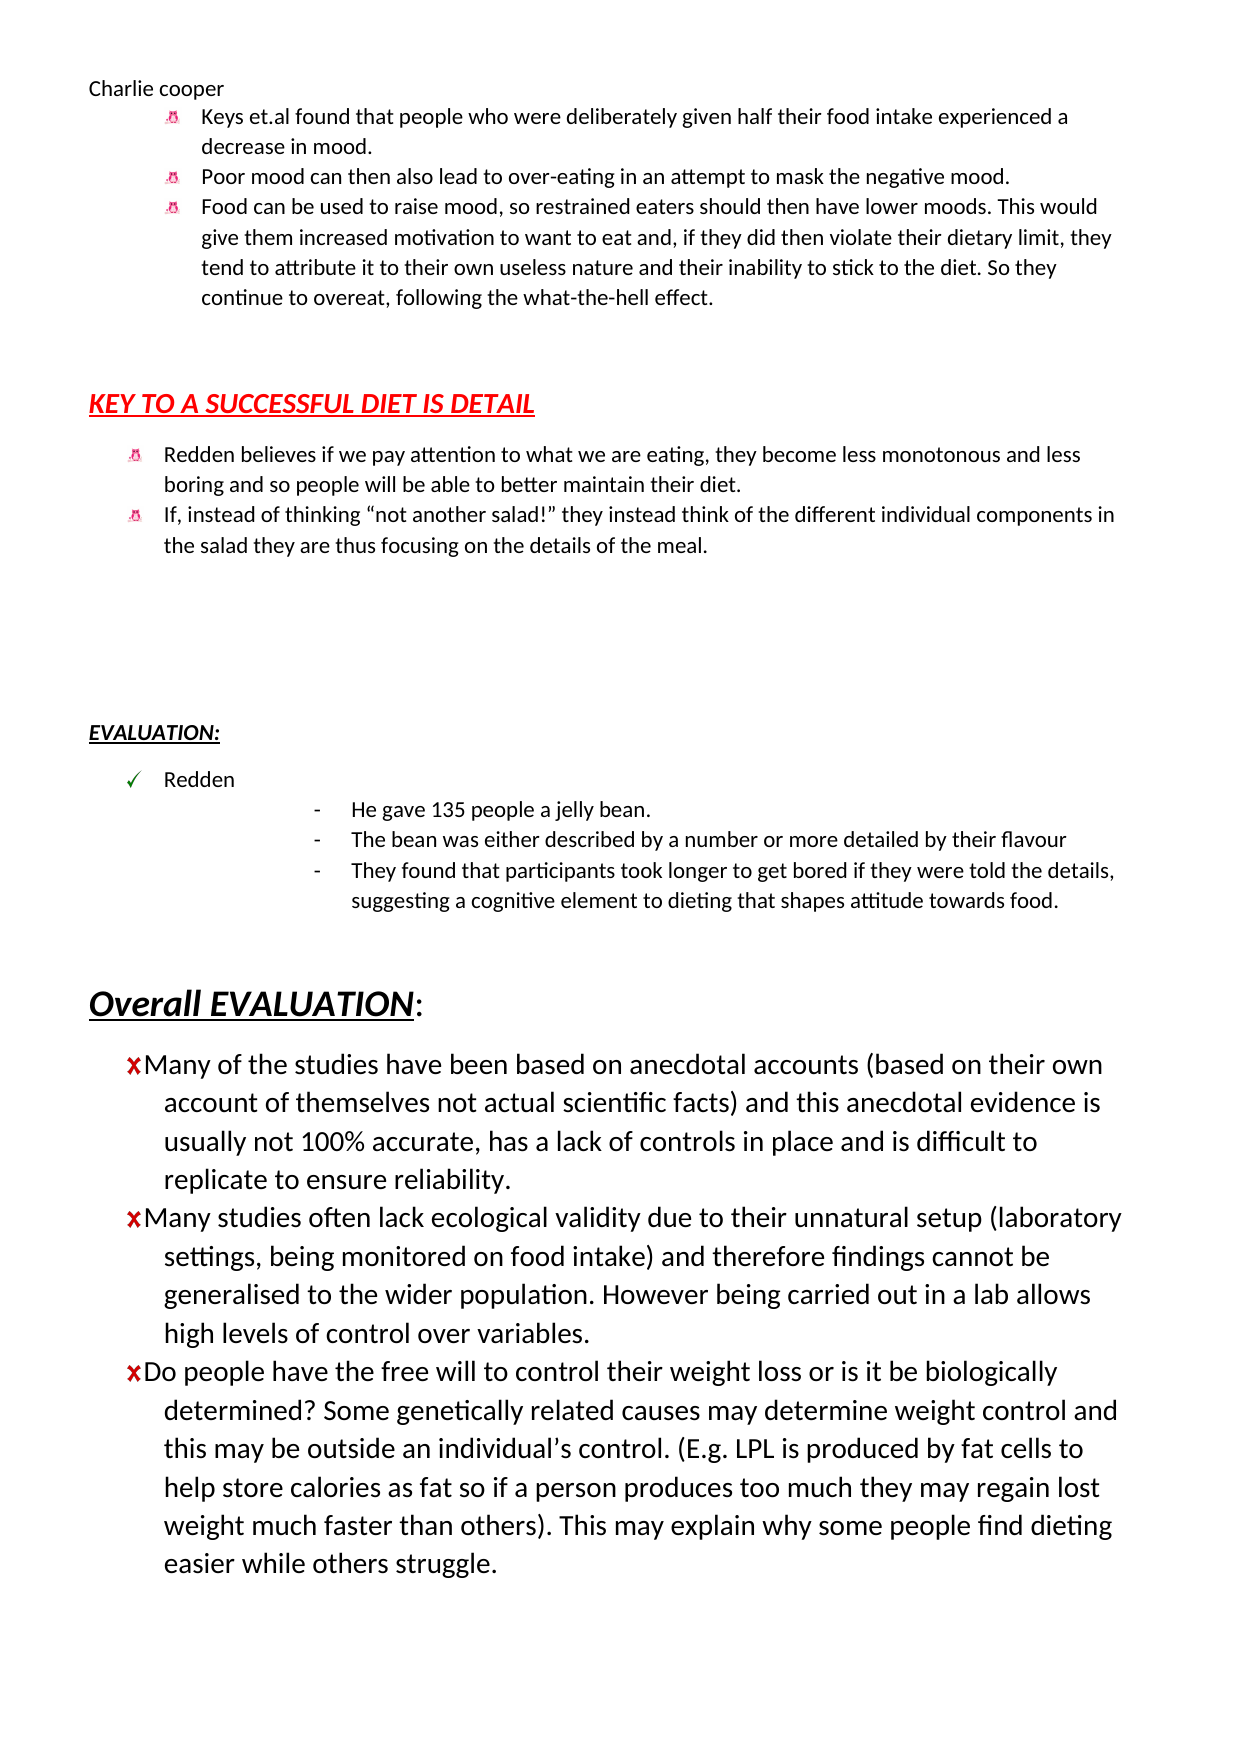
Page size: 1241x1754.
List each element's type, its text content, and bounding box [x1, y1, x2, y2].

picture [127, 1365, 141, 1382]
list Keys et.al found that people who were deliberately given half their food intake experienced a decrease in mood. [164, 102, 1137, 160]
picture [127, 445, 144, 463]
picture [127, 506, 144, 523]
list He gave 135 people a jelly bean. [314, 795, 1137, 823]
text KEY TO A SUCCESSFUL DIET IS DETAIL [89, 385, 1137, 421]
list Many studies often lack ecological validity due to their unnatural setup (laboratory settings, being monitored on food intake) and therefore findings cannot be generalised to the wider population. However being carried out in a lab allows high levels of control over variables. [126, 1199, 1137, 1351]
list The bean was either described by a number or more detailed by their flavour [314, 826, 1137, 853]
list Redden [126, 765, 1137, 793]
picture [164, 168, 182, 185]
list Do people have the free will to control their weight loss or is it be biologically determined? Some genetically related causes may determine weight control and this may be outside an individual’s control. (E.g. LPL is produced by fat cells to help store calories as fat so if a person produces too much they may regain lost weight much faster than others). This may explain why some people find dieting easier while others struggle. [126, 1353, 1137, 1581]
list If, instead of thinking “not another salad!” they instead think of the different individual components in the salad they are thus focusing on the details of the meal. [126, 501, 1137, 559]
list Many of the studies have been based on anecdotal accounts (based on their own account of themselves not actual scientific facts) and this anecdotal evidence is usually not 100% accurate, has a lack of controls in place and is difficult to replicate to ensure reliability. [126, 1046, 1137, 1197]
picture [164, 107, 182, 125]
picture [127, 1211, 141, 1228]
list Food can be used to raise mood, so restrained eaters should then have lower moods. This would give them increased motivation to want to eat and, if they did then violate their dietary limit, they tend to attribute it to their own useless nature and their inability to stick to the diet. So they continue to overeat, following the what-the-hell effect. [164, 192, 1137, 311]
picture [127, 770, 142, 788]
list Poor mood can then also lead to over-eating in an attempt to mask the negative mood. [164, 162, 1137, 190]
picture [127, 1057, 141, 1075]
text Overall EVALUATION: [89, 980, 1137, 1026]
list They found that participants took longer to get bored if they were told the details, suggesting a cognitive element to dieting that shapes attitude towards food. [314, 856, 1137, 914]
picture [164, 198, 182, 215]
list Redden believes if we pay attention to what we are eating, they become less monotonous and less boring and so people will be able to better maintain their diet. [126, 440, 1137, 498]
text EVALUATION: [89, 718, 1137, 746]
